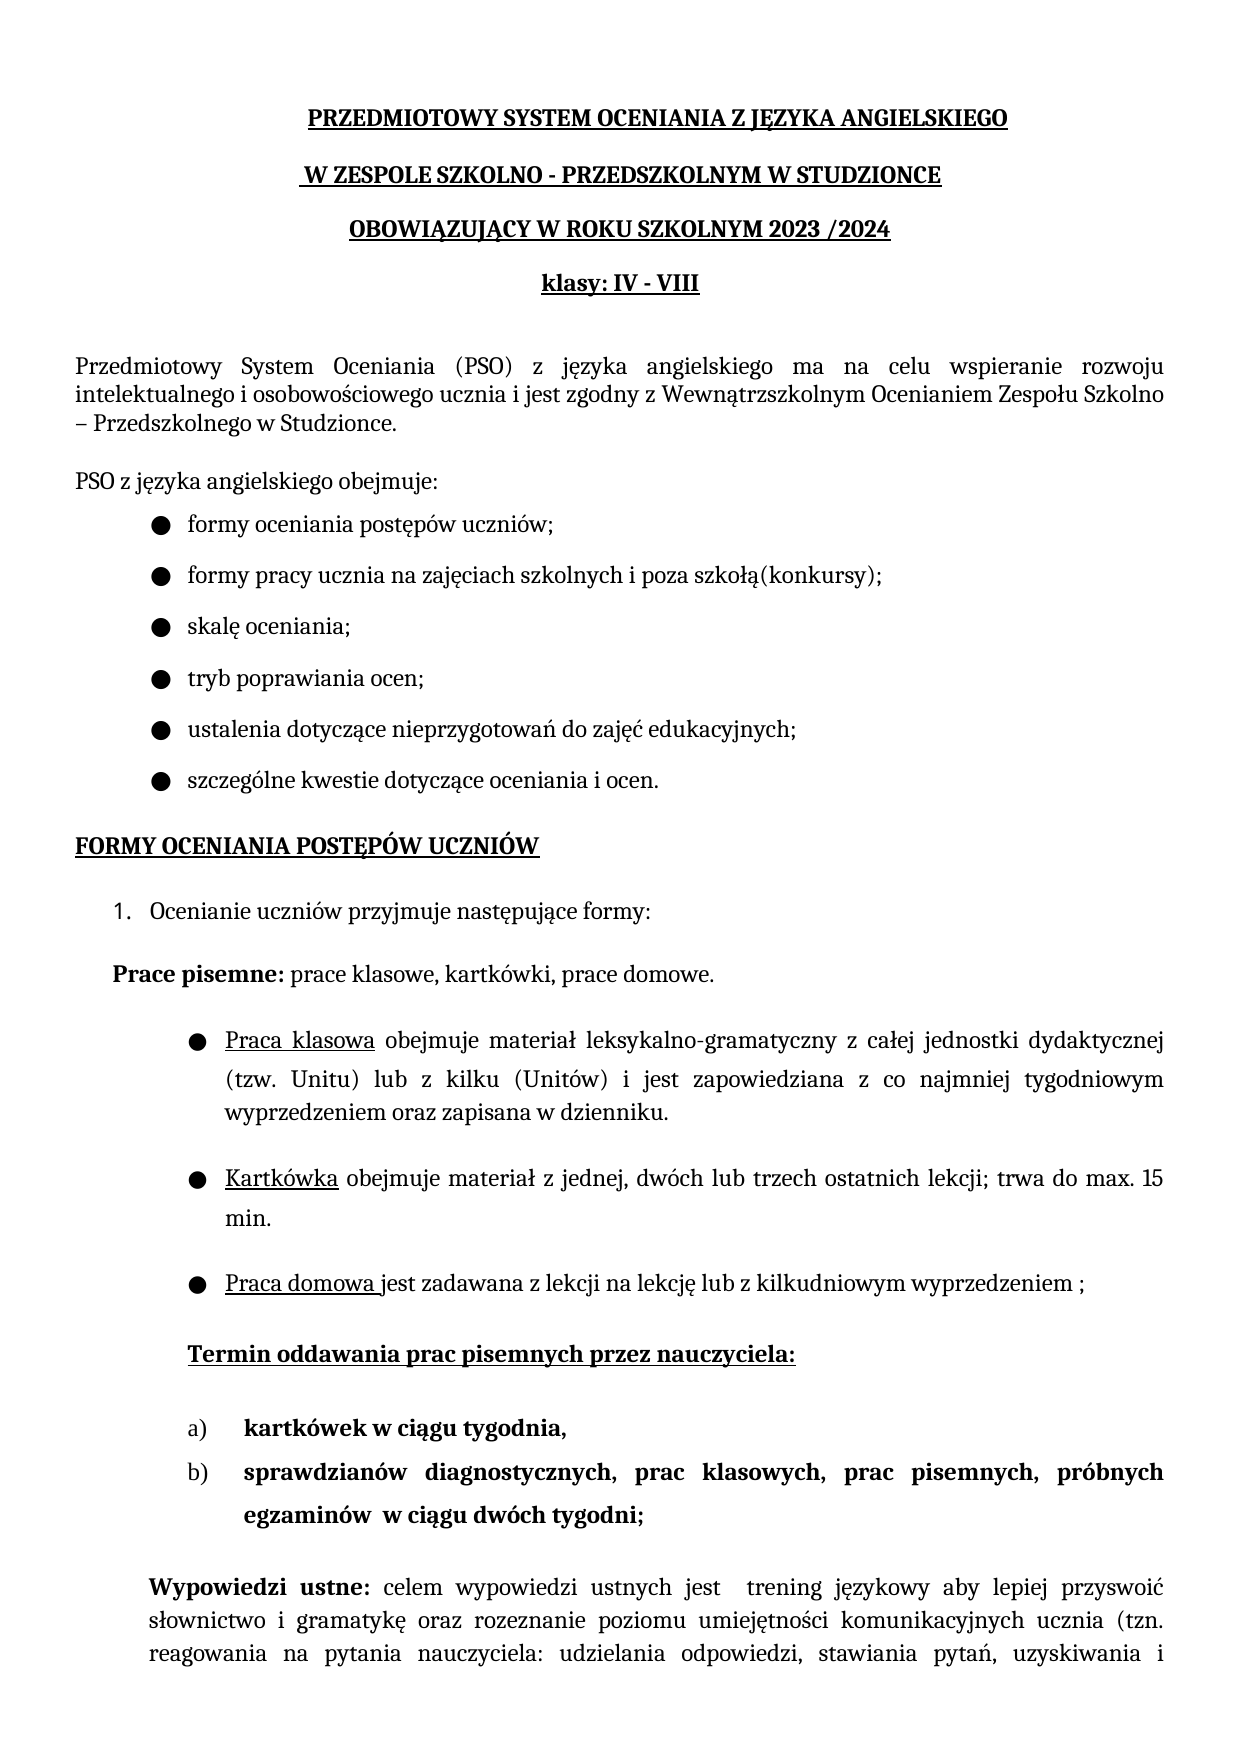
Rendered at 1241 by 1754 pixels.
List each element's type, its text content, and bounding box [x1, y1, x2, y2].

text PSO z języka angielskiego obejmuje: [75, 467, 1165, 495]
list Ocenianie uczniów przyjmuje następujące formy: [112, 885, 1165, 932]
list sprawdzianów diagnostycznych, prac klasowych, prac pisemnych, próbnych egzaminów w ciągu dwóch tygodni; [187, 1457, 1165, 1530]
text PRZEDMIOTOWY SYSTEM OCENIANIA Z JĘZYKA ANGIELSKIEGO [150, 104, 1165, 132]
list kartkówek w ciągu tygodnia, [187, 1413, 1165, 1442]
list Praca klasowa obejmuje materiał leksykalno-gramatyczny z całej jednostki dydaktycznej (tzw. Unitu) lub z kilku (Unitów) i jest zapowiedziana z co najmniej tygodniowym wyprzedzeniem oraz zapisana w dzienniku. [187, 1014, 1165, 1127]
list formy oceniania postępów uczniów; [150, 495, 1165, 547]
text klasy: IV - VIII [75, 269, 1165, 298]
text Przedmiotowy System Oceniania (PSO) z języka angielskiego ma na celu wspieranie rozwoju intelektualnego i osobowościowego ucznia i jest zgodny z Wewnątrzszkolnym Ocenianiem Zespołu Szkolno – Przedszkolnego w Studzionce. [75, 352, 1165, 438]
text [149, 1573, 1165, 1668]
text OBOWIĄZUJĄCY W ROKU SZKOLNYM 2023 /2024 [75, 215, 1165, 244]
list skalę oceniania; [150, 598, 1165, 649]
text Termin oddawania prac pisemnych przez nauczyciela: [187, 1340, 1165, 1369]
list tryb poprawiania ocen; [150, 649, 1165, 700]
list formy pracy ucznia na zajęciach szkolnych i poza szkołą(konkursy); [150, 547, 1165, 598]
list ustalenia dotyczące nieprzygotowań do zajęć edukacyjnych; [150, 700, 1165, 752]
text W ZESPOLE SZKOLNO - PRZEDSZKOLNYM W STUDZIONCE [75, 161, 1165, 190]
list Kartkówka obejmuje materiał z jednej, dwóch lub trzech ostatnich lekcji; trwa do max. 15 min. [187, 1152, 1165, 1232]
list Praca domowa jest zadawana z lekcji na lekcję lub z kilkudniowym wyprzedzeniem ; [187, 1257, 1165, 1304]
list szczególne kwestie dotyczące oceniania i ocen. [150, 752, 1165, 803]
text FORMY OCENIANIA POSTĘPÓW UCZNIÓW [75, 832, 1165, 860]
text Prace pisemne: prace klasowe, kartkówki, prace domowe. [112, 960, 1165, 989]
